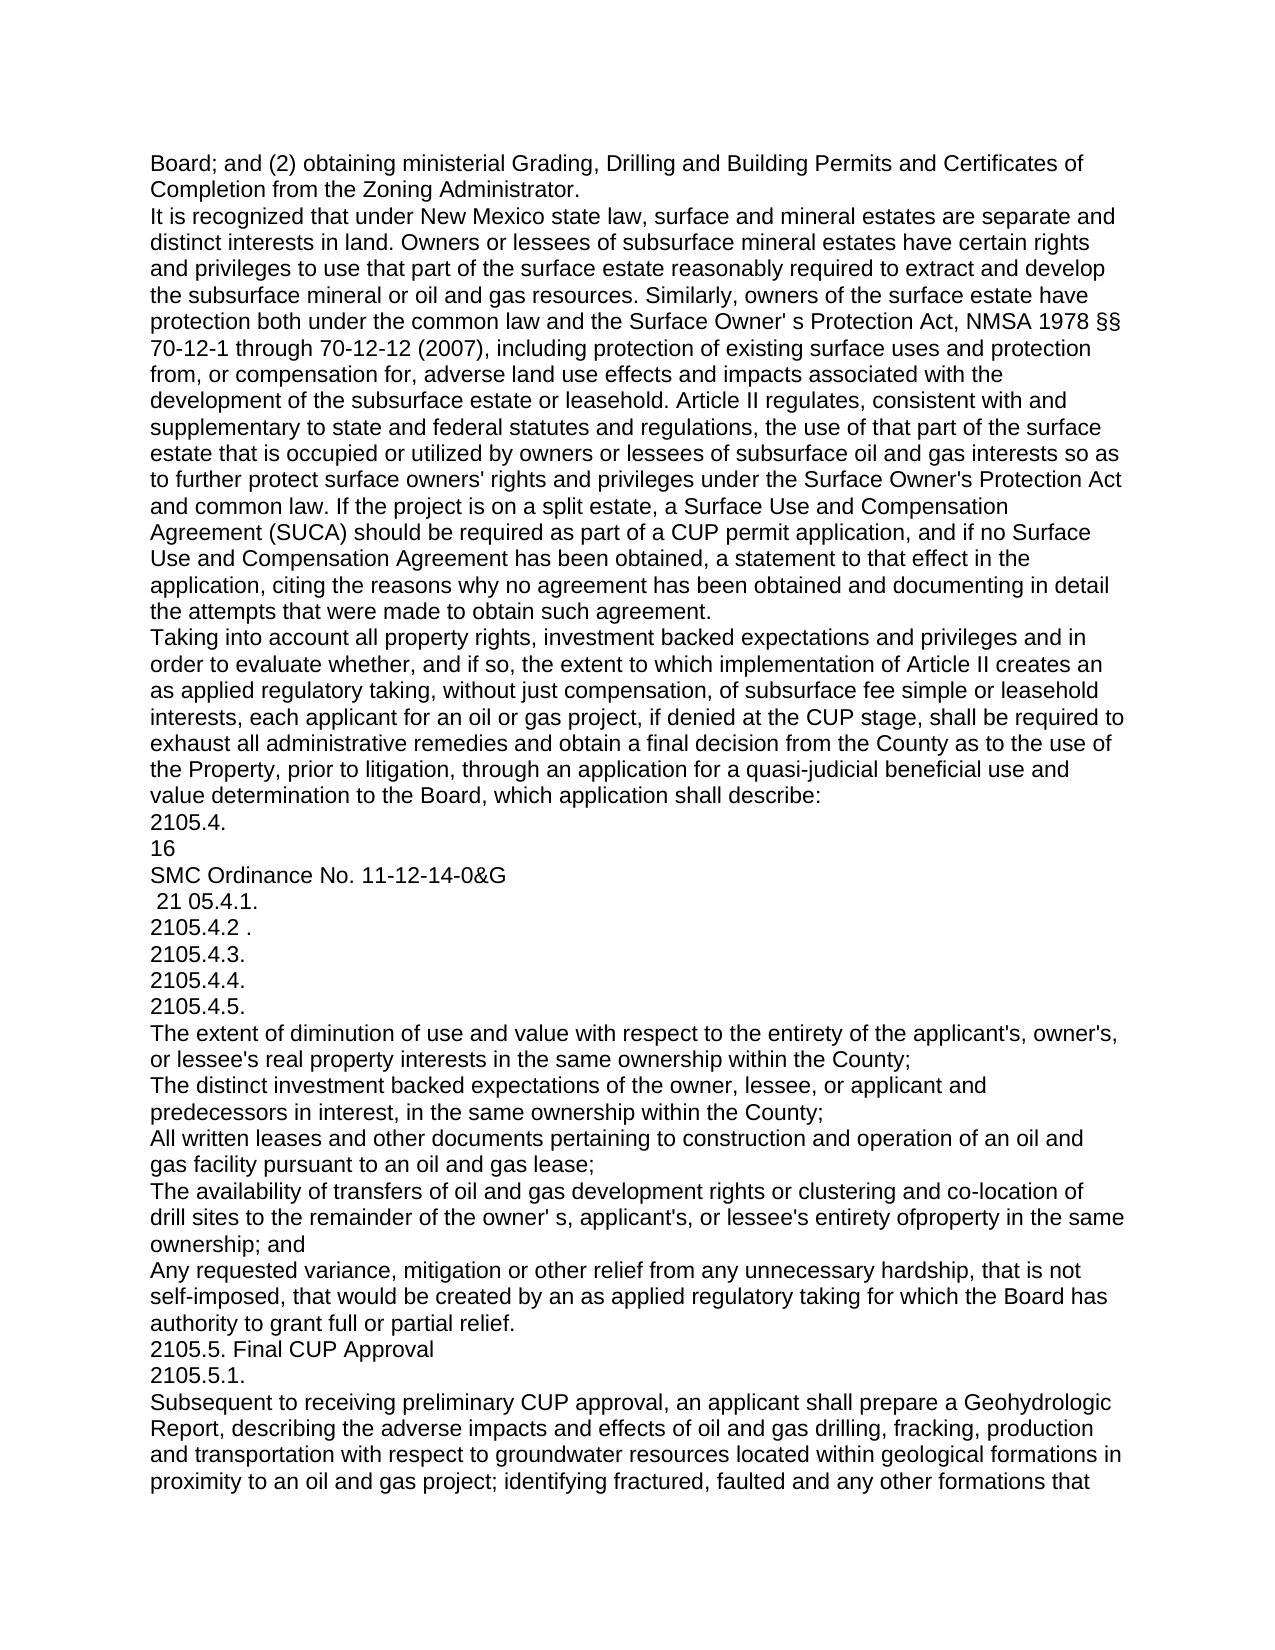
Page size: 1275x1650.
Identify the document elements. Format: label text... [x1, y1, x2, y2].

text The availability of transfers of oil and gas development rights or clustering and co-location of drill sites to the remainder of the owner' s, applicant's, or lessee's entirety ofproperty in the same ownership; and [150, 1178, 1125, 1257]
text The distinct investment backed expectations of the owner, lessee, or applicant and predecessors in interest, in the same ownership within the County; [150, 1072, 1125, 1125]
text 21 05.4.1. [150, 888, 1125, 914]
text 2105.5.1. [150, 1362, 1125, 1389]
text 2105.4.5. [150, 993, 1125, 1020]
text SMC Ordinance No. 11-12-14-0&G [150, 862, 1125, 888]
text Any requested variance, mitigation or other relief from any unnecessary hardship, that is not self-imposed, that would be created by an as applied regulatory taking for which the Board has authority to grant full or partial relief. [150, 1257, 1125, 1336]
text All written leases and other documents pertaining to construction and operation of an oil and gas facility pursuant to an oil and gas lease; [150, 1125, 1125, 1178]
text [150, 150, 1125, 203]
text It is recognized that under New Mexico state law, surface and mineral estates are separate and distinct interests in land. Owners or lessees of subsurface mineral estates have certain rights and privileges to use that part of the surface estate reasonably required to extract and develop the subsurface mineral or oil and gas resources. Similarly, owners of the surface estate have protection both under the common law and the Surface Owner' s Protection Act, NMSA 1978 §§ 70-12-1 through 70-12-12 (2007), including protection of existing surface uses and protection from, or compensation for, adverse land use effects and impacts associated with the development of the subsurface estate or leasehold. Article II regulates, consistent with and supplementary to state and federal statutes and regulations, the use of that part of the surface estate that is occupied or utilized by owners or lessees of subsurface oil and gas interests so as to further protect surface owners' rights and privileges under the Surface Owner's Protection Act and common law. If the project is on a split estate, a Surface Use and Compensation Agreement (SUCA) should be required as part of a CUP permit application, and if no Surface Use and Compensation Agreement has been obtained, a statement to that effect in the application, citing the reasons why no agreement has been obtained and documenting in detail the attempts that were made to obtain such agreement. [150, 203, 1125, 624]
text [150, 1389, 1125, 1494]
text 16 [150, 835, 1125, 862]
text Taking into account all property rights, investment backed expectations and privileges and in order to evaluate whether, and if so, the extent to which implementation of Article II creates an as applied regulatory taking, without just compensation, of subsurface fee simple or leasehold interests, each applicant for an oil or gas project, if denied at the CUP stage, shall be required to exhaust all administrative remedies and obtain a final decision from the County as to the use of the Property, prior to litigation, through an application for a quasi-judicial beneficial use and value determination to the Board, which application shall describe: [150, 624, 1125, 809]
text The extent of diminution of use and value with respect to the entirety of the applicant's, owner's, or lessee's real property interests in the same ownership within the County; [150, 1020, 1125, 1072]
text 2105.4.2 . [150, 914, 1125, 941]
text 2105.4.4. [150, 967, 1125, 993]
text 2105.4. [150, 809, 1125, 835]
text 2105.4.3. [150, 941, 1125, 967]
text 2105.5. Final CUP Approval [150, 1336, 1125, 1362]
